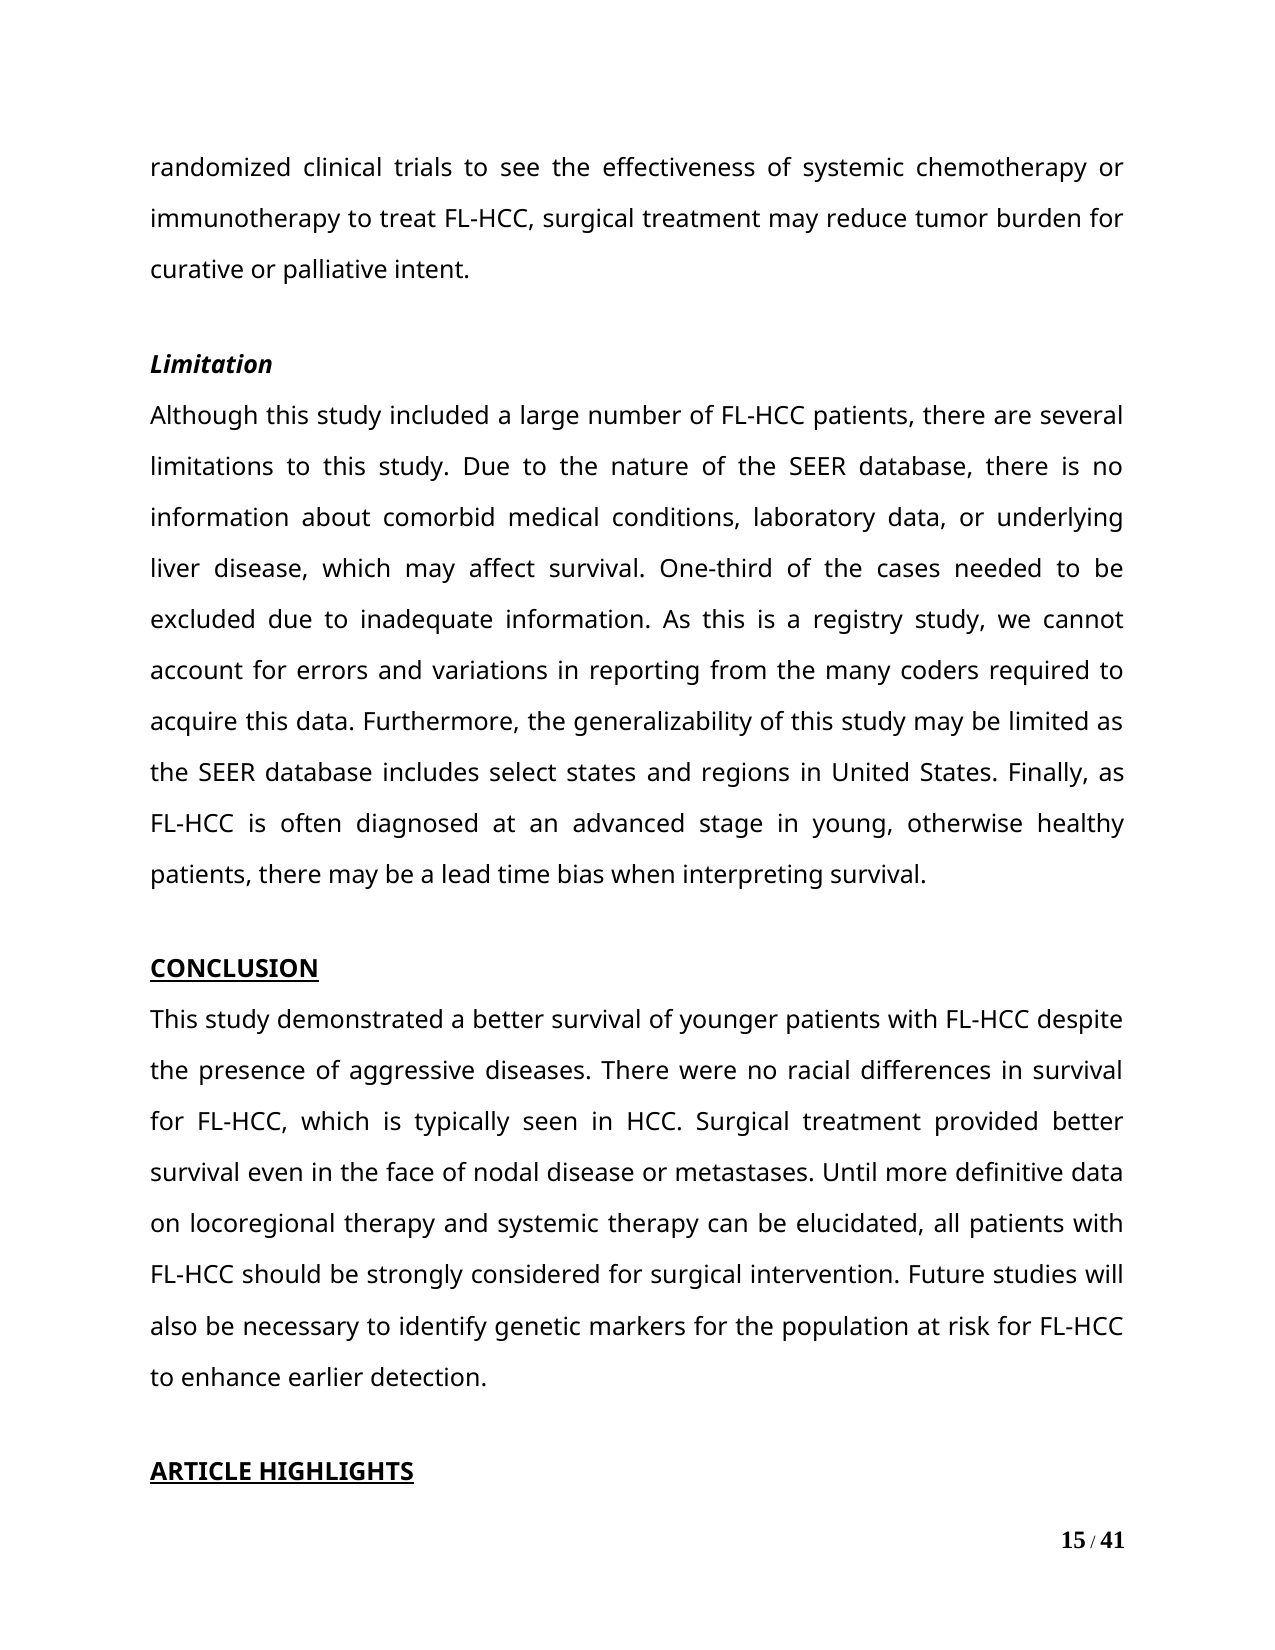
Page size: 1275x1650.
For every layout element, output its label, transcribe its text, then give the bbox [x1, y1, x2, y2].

text Limitation [150, 346, 1125, 380]
text ARTICLE HIGHLIGHTS [150, 1453, 1125, 1487]
text CONCLUSION [150, 951, 1125, 985]
text Although this study included a large number of FL-HCC patients, there are several limitations to this study. Due to the nature of the SEER database, there is no information about comorbid medical conditions, laboratory data, or underlying liver disease, which may affect survival. One-third of the cases needed to be excluded due to inadequate information. As this is a registry study, we cannot account for errors and variations in reporting from the many coders required to acquire this data. Furthermore, the generalizability of this study may be limited as the SEER database includes select states and regions in United States. Finally, as FL-HCC is often diagnosed at an advanced stage in young, otherwise healthy patients, there may be a lead time bias when interpreting survival. [150, 397, 1125, 891]
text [150, 150, 1125, 286]
text This study demonstrated a better survival of younger patients with FL-HCC despite the presence of aggressive diseases. There were no racial differences in survival for FL-HCC, which is typically seen in HCC. Surgical treatment provided better survival even in the face of nodal disease or metastases. Until more definitive data on locoregional therapy and systemic therapy can be elucidated, all patients with FL-HCC should be strongly considered for surgical intervention. Future studies will also be necessary to identify genetic markers for the population at risk for FL-HCC to enhance earlier detection. [150, 1002, 1125, 1393]
